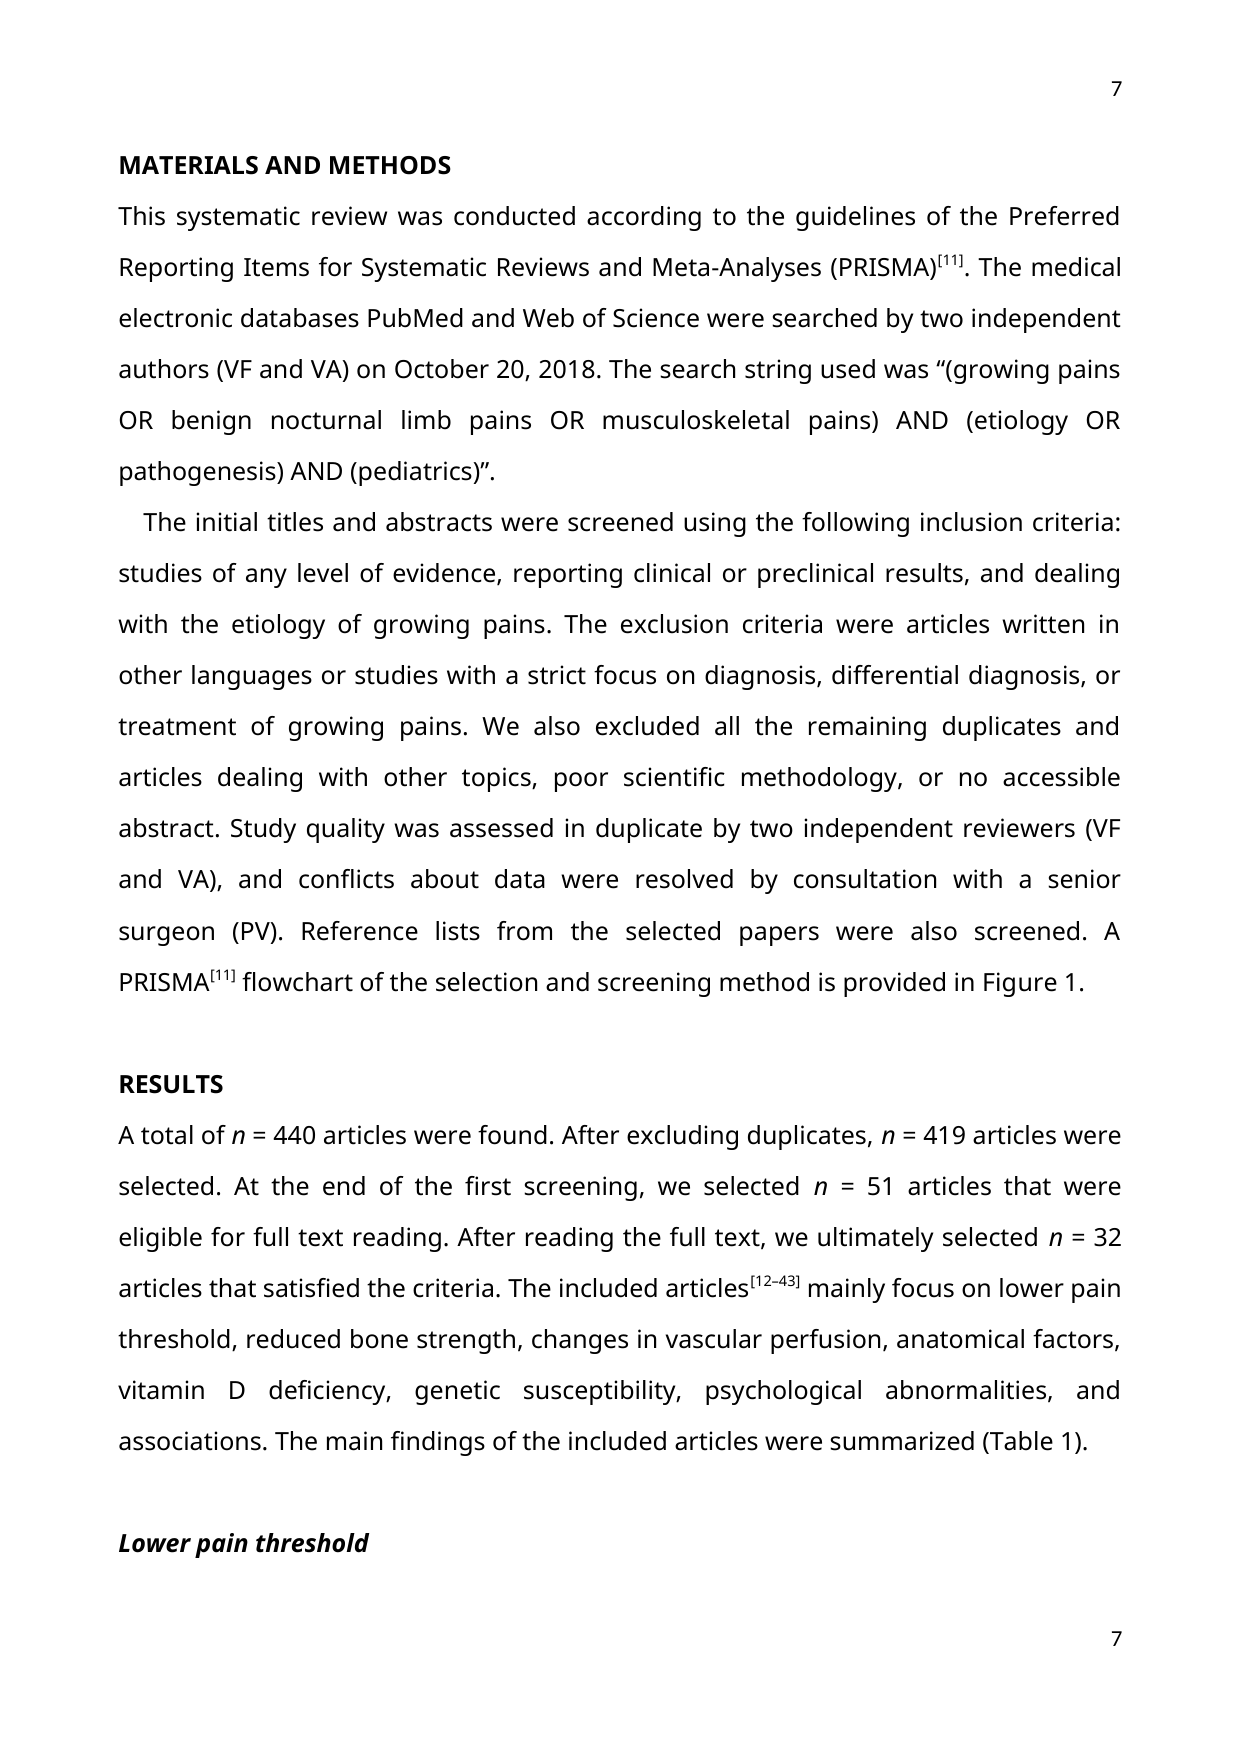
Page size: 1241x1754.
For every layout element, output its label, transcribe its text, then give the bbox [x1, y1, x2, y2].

text A total of n = 440 articles were found. After excluding duplicates, n = 419 articles were selected. At the end of the first screening, we selected n = 51 articles that were eligible for full text reading. After reading the full text, we ultimately selected n = 32 articles that satisfied the criteria. The included articles[12–43] mainly focus on lower pain threshold, reduced bone strength, changes in vascular perfusion, anatomical factors, vitamin D deficiency, genetic susceptibility, psychological abnormalities, and associations. The main findings of the included articles were summarized (Table 1). [118, 1117, 1122, 1458]
text MATERIALS AND METHODS [118, 148, 1122, 182]
text Lower pain threshold [118, 1526, 1122, 1560]
text RESULTS [118, 1066, 1122, 1100]
text The initial titles and abstracts were screened using the following inclusion criteria: studies of any level of evidence, reporting clinical or preclinical results, and dealing with the etiology of growing pains. The exclusion criteria were articles written in other languages or studies with a strict focus on diagnosis, differential diagnosis, or treatment of growing pains. We also excluded all the remaining duplicates and articles dealing with other topics, poor scientific methodology, or no accessible abstract. Study quality was assessed in duplicate by two independent reviewers (VF and VA), and conflicts about data were resolved by consultation with a senior surgeon (PV). Reference lists from the selected papers were also screened. A PRISMA[11] flowchart of the selection and screening method is provided in Figure 1. [118, 505, 1122, 998]
text This systematic review was conducted according to the guidelines of the Preferred Reporting Items for Systematic Reviews and Meta-Analyses (PRISMA)[11]. The medical electronic databases PubMed and Web of Science were searched by two independent authors (VF and VA) on October 20, 2018. The search string used was “(growing pains OR benign nocturnal limb pains OR musculoskeletal pains) AND (etiology OR pathogenesis) AND (pediatrics)”. [118, 199, 1122, 488]
